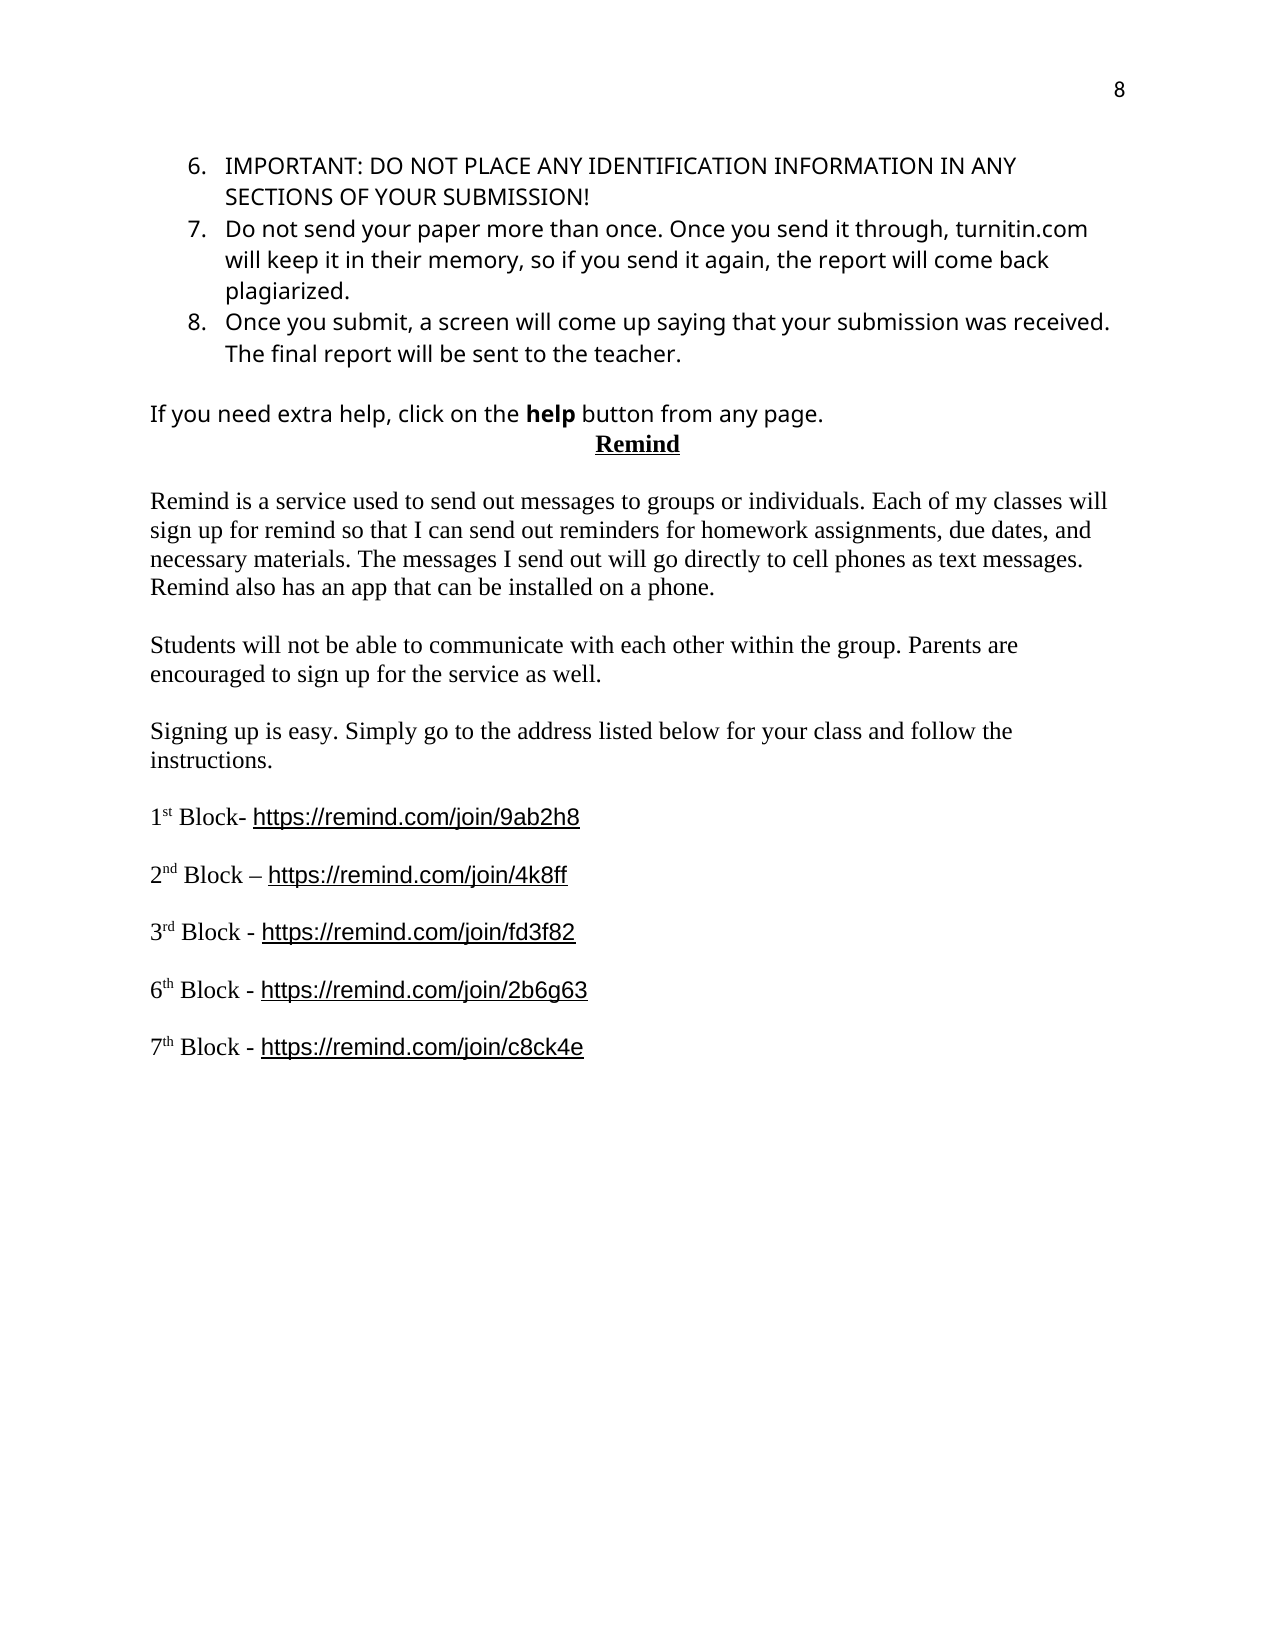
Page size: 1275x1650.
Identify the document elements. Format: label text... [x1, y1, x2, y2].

text 2nd Block – https://remind.com/join/4k8ff [150, 860, 1125, 889]
text 1st Block- https://remind.com/join/9ab2h8 [150, 802, 1125, 831]
list IMPORTANT: DO NOT PLACE ANY IDENTIFICATION INFORMATION IN ANY SECTIONS OF YOUR SUBMISSION! [187, 150, 1125, 212]
list Once you submit, a screen will come up saying that your submission was received. The final report will be sent to the teacher. [187, 306, 1125, 369]
list Do not send your paper more than once. Once you send it through, turnitin.com will keep it in their memory, so if you send it again, the report will come back plagiarized. [187, 212, 1125, 306]
text Remind is a service used to send out messages to groups or individuals. Each of my classes will sign up for remind so that I can send out reminders for homework assignments, due dates, and necessary materials. The messages I send out will go directly to cell phones as text messages. Remind also has an app that can be installed on a phone. [150, 486, 1125, 601]
text 3rd Block - https://remind.com/join/fd3f82 [150, 917, 1125, 946]
text 7th Block - https://remind.com/join/c8ck4e [150, 1032, 1125, 1061]
text Signing up is easy. Simply go to the address listed below for your class and follow the instructions. [150, 716, 1125, 774]
text If you need extra help, click on the help button from any page. [150, 397, 1125, 429]
text 6th Block - https://remind.com/join/2b6g63 [150, 975, 1125, 1004]
text Students will not be able to communicate with each other within the group. Parents are encouraged to sign up for the service as well. [150, 630, 1125, 687]
text Remind [150, 429, 1125, 457]
